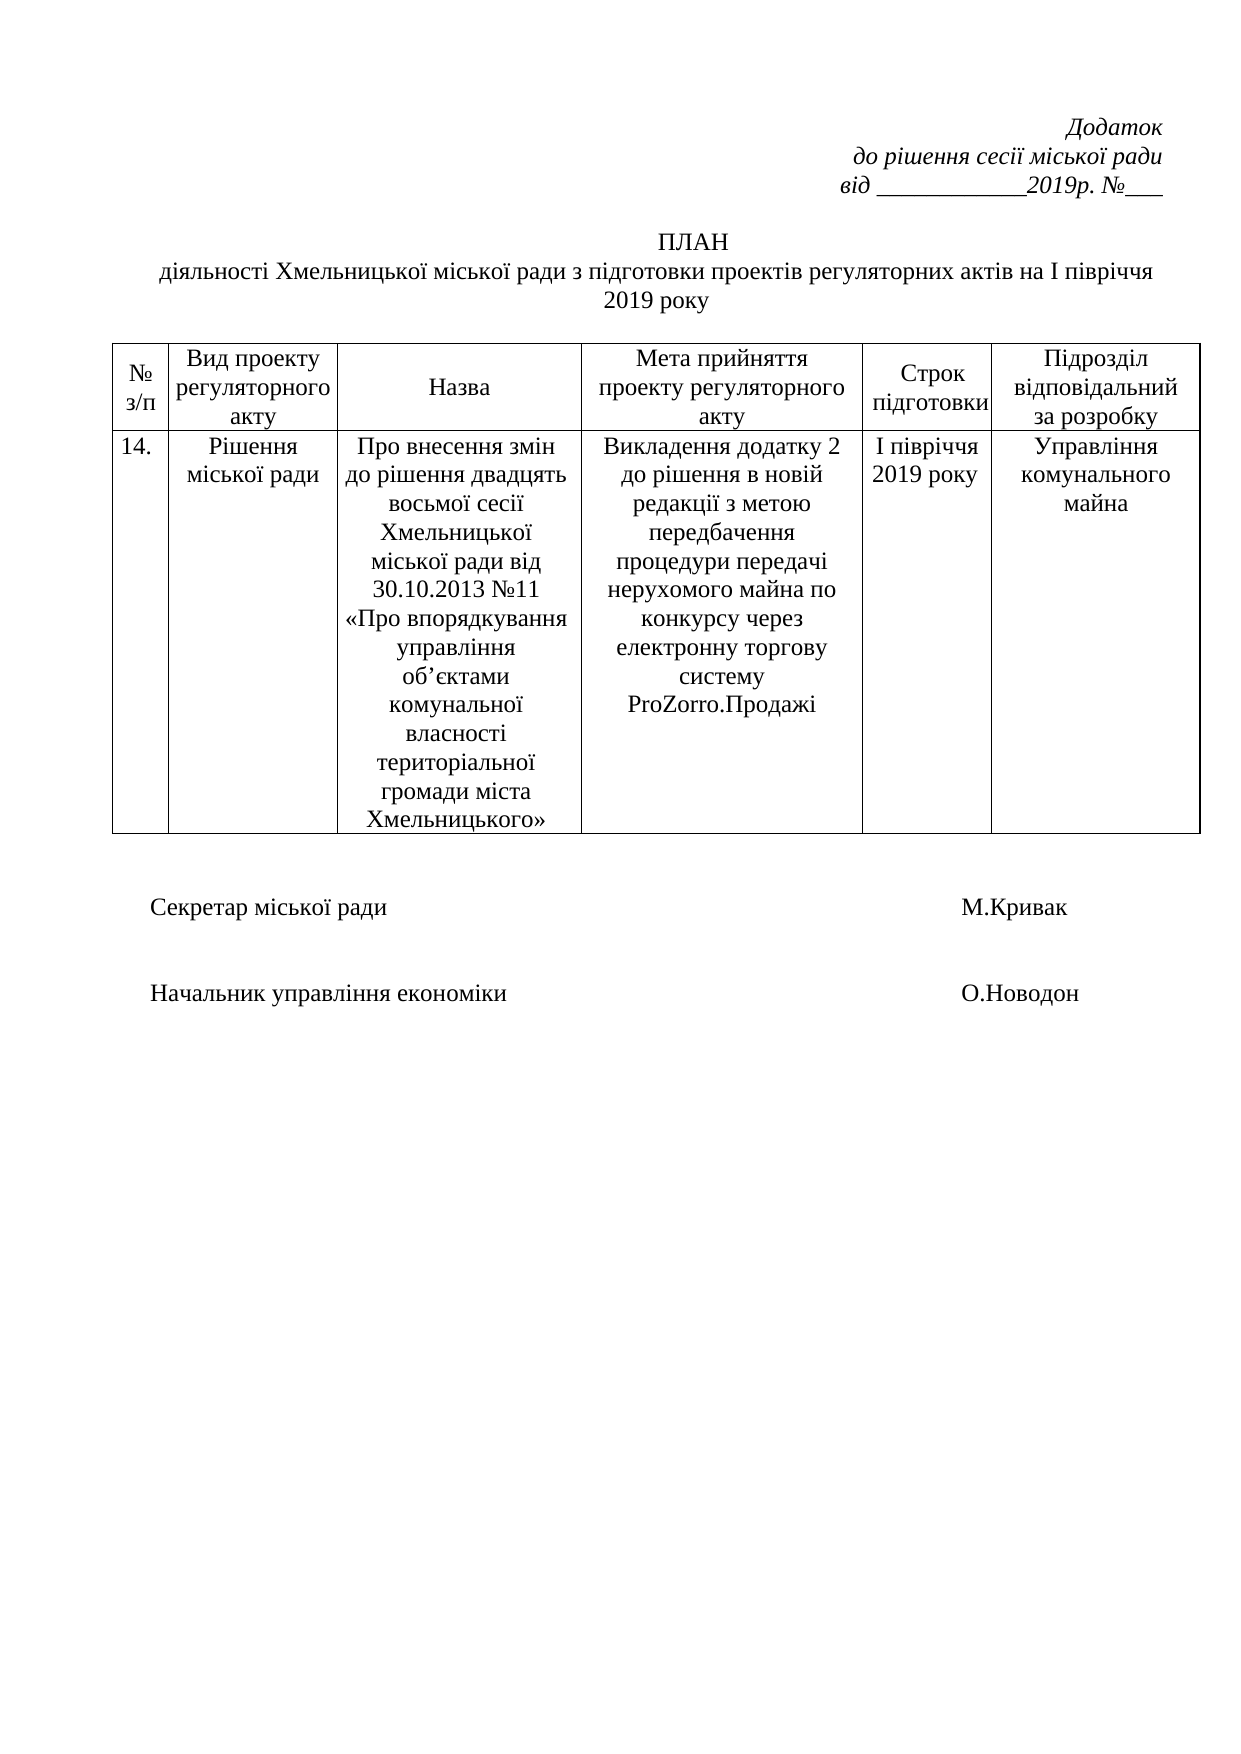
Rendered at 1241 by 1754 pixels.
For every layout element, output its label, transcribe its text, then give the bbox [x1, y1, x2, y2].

text до рішення сесії міської ради [150, 141, 1163, 170]
text діяльності Хмельницької міської ради з підготовки проектів регуляторних актів на І півріччя 2019 року [150, 256, 1163, 314]
table_cell 14. [113, 431, 168, 833]
text від ____________2019р. №___ [150, 170, 1163, 199]
text Секретар міської ради М.Кривак [150, 892, 1163, 921]
text Додаток [150, 112, 1163, 141]
table_header № з/п [113, 344, 168, 430]
table_cell Про внесення змін до рішення двадцять восьмої сесії Хмельницької міської ради від 30.10.2013 №11 «Про впорядкування управління об’єктами комунальної власності територіальної громади міста Хмельницького» [338, 431, 581, 833]
table_header Строк підготовки [863, 344, 991, 430]
table_header Мета прийняття проекту регуляторного акту [582, 344, 862, 430]
table_header Підрозділ відповідальний за розробку [992, 344, 1199, 430]
text ПЛАН [150, 227, 1163, 256]
table_cell І півріччя 2019 року [863, 431, 991, 833]
table_header Назва [338, 344, 581, 430]
table_cell Викладення додатку 2 до рішення в новій редакції з метою передбачення процедури передачі нерухомого майна по конкурсу через електронну торгову систему ProZorro.Продажі [582, 431, 862, 833]
table_cell Рішення міської ради [169, 431, 337, 833]
table_cell Управління комунального майна [992, 431, 1199, 833]
table_header Вид проекту регуляторного акту [169, 344, 337, 430]
text Начальник управління економіки О.Новодон [150, 978, 1163, 1007]
